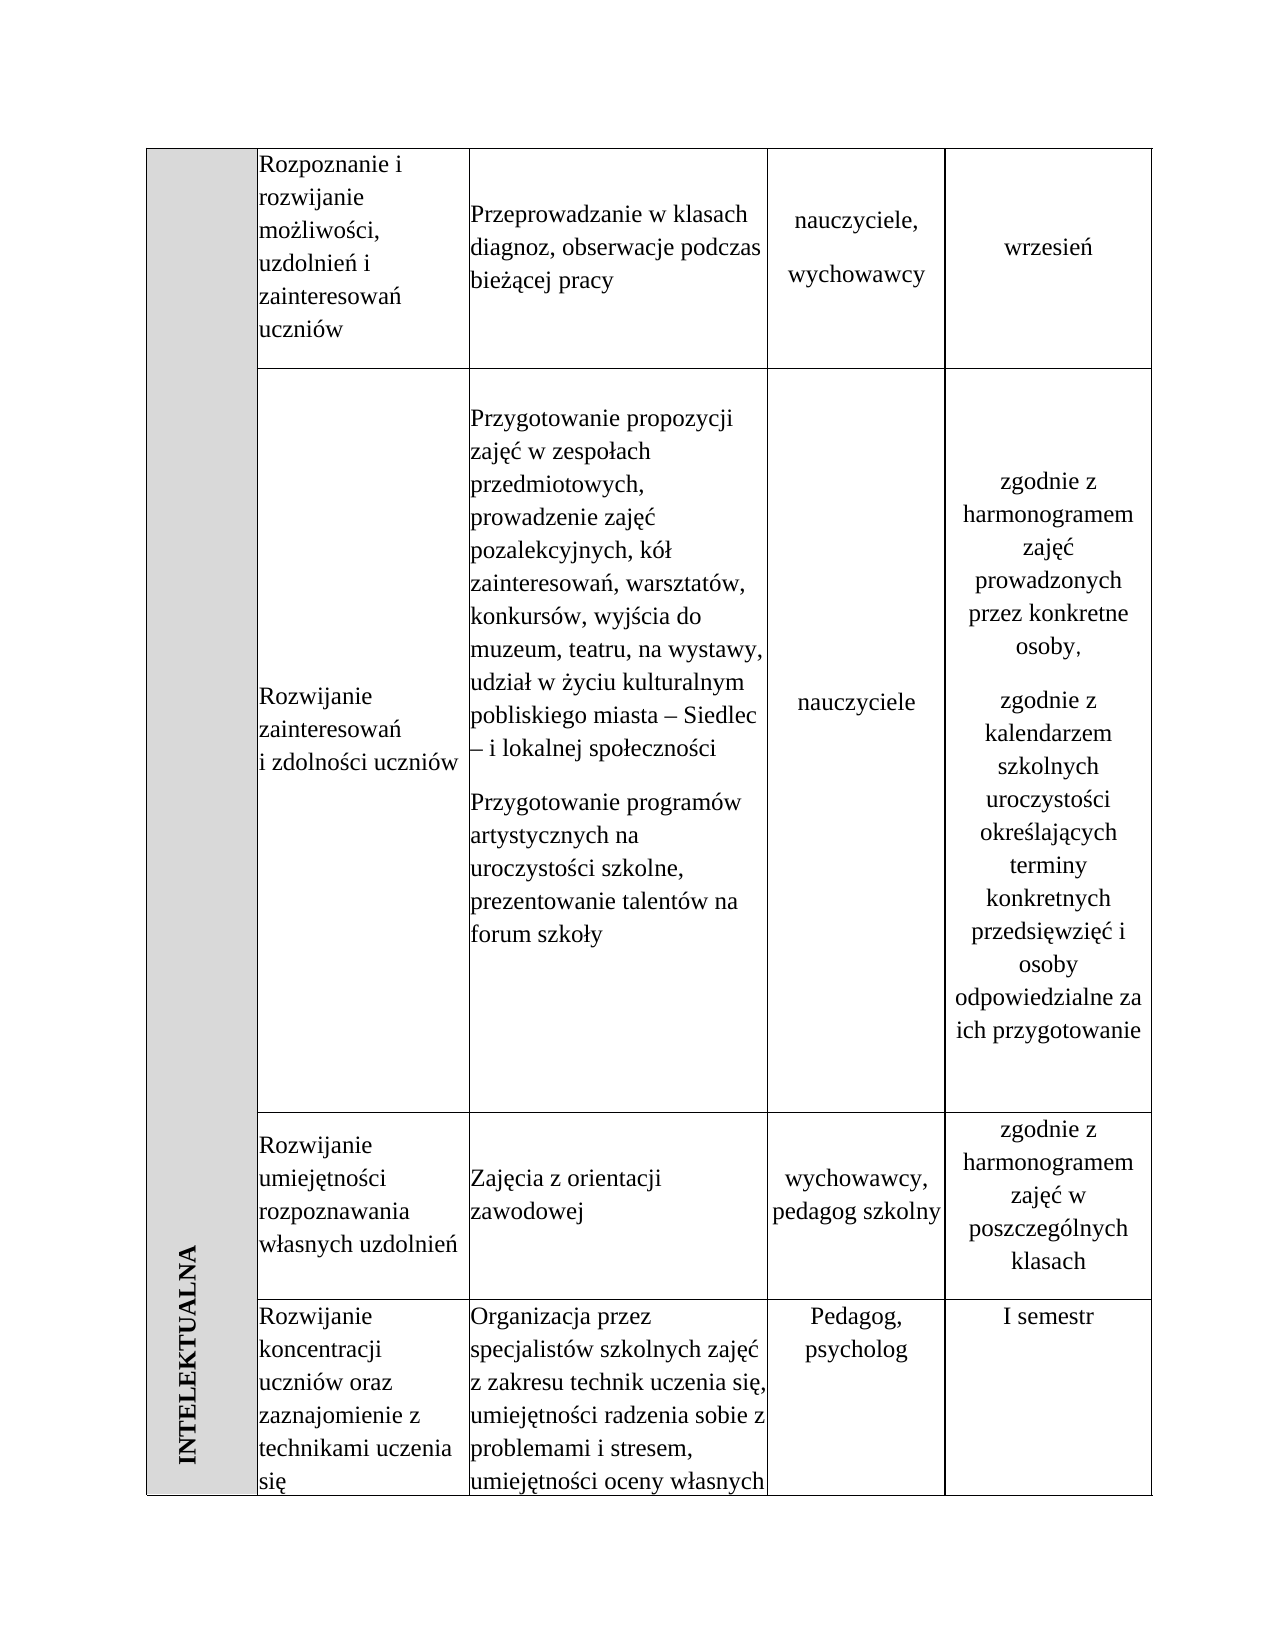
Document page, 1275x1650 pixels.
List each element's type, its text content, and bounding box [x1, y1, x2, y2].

table_cell Zajęcia z orientacji zawodowej [470, 1113, 767, 1299]
table_cell Rozpoznanie i rozwijanie możliwości, uzdolnień i zainteresowań uczniów [258, 149, 469, 368]
table_cell I semestr [946, 1300, 1151, 1494]
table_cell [470, 1300, 767, 1494]
table_cell Rozwijanie zainteresowań i zdolności uczniów [258, 369, 469, 1112]
table_cell nauczyciele, wychowawcy [768, 149, 944, 368]
table_cell zgodnie z harmonogramem zajęć prowadzonych przez konkretne osoby, zgodnie z kalendarzem szkolnych uroczystości określających terminy konkretnych przedsięwzięć i osoby odpowiedzialne za ich przygotowanie [946, 369, 1151, 1112]
table_cell Przygotowanie propozycji zajęć w zespołach przedmiotowych, prowadzenie zajęć pozalekcyjnych, kół zainteresowań, warsztatów, konkursów, wyjścia do muzeum, teatru, na wystawy, udział w życiu kulturalnym pobliskiego miasta – Siedlec – i lokalnej społeczności Przygotowanie programów artystycznych na uroczystości szkolne, prezentowanie talentów na forum szkoły [470, 369, 767, 1112]
table_cell wychowawcy, pedagog szkolny [768, 1113, 944, 1299]
table_cell INTELEKTUALNA [147, 149, 257, 1494]
table_cell Pedagog, psycholog [768, 1300, 944, 1494]
table_cell wrzesień [946, 149, 1151, 368]
table_cell zgodnie z harmonogramem zajęć w poszczególnych klasach [946, 1113, 1151, 1299]
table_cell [258, 1300, 469, 1494]
table_cell nauczyciele [768, 369, 944, 1112]
table_cell Rozwijanie umiejętności rozpoznawania własnych uzdolnień [258, 1113, 469, 1299]
table_cell Przeprowadzanie w klasach diagnoz, obserwacje podczas bieżącej pracy [470, 149, 767, 368]
